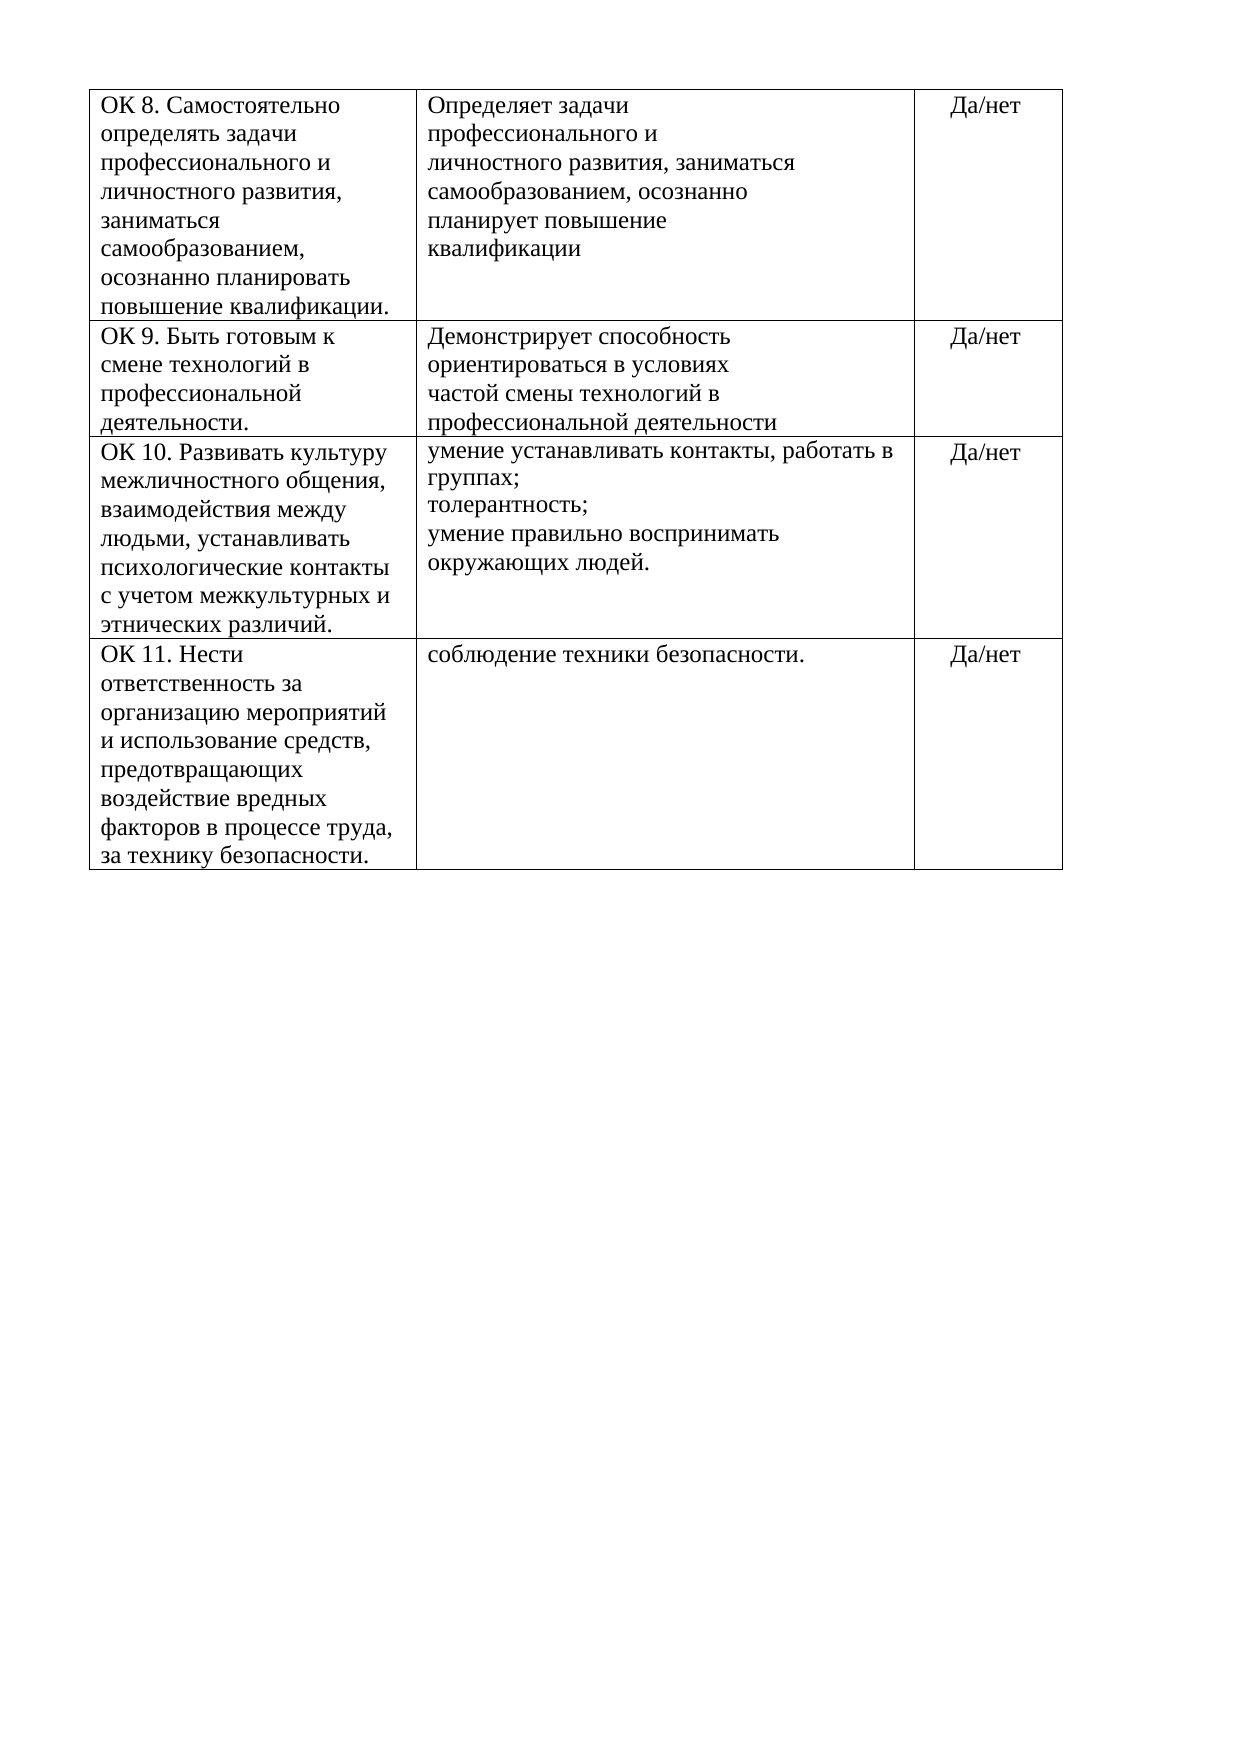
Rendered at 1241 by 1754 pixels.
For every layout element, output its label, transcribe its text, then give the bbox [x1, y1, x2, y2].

table_cell Да/нет [915, 437, 1062, 638]
table_cell Демонстрирует способность ориентироваться в условиях частой смены технологий в профессиональной деятельности [417, 321, 914, 436]
table_cell ОК 8. Самостоятельно определять задачи профессионального и личностного развития, заниматься самообразованием, осознанно планировать повышение квалификации. [90, 90, 416, 320]
table_cell Да/нет [915, 639, 1062, 869]
table_cell Определяет задачи профессионального и личностного развития, заниматься самообразованием, осознанно планирует повышение квалификации [417, 90, 914, 320]
table_cell умение устанавливать контакты, работать в группах; толерантность; умение правильно воспринимать окружающих людей. [417, 437, 914, 638]
table_cell Да/нет [915, 90, 1062, 320]
table_cell соблюдение техники безопасности. [417, 639, 914, 869]
table_cell ОК 11. Нести ответственность за организацию мероприятий и использование средств, предотвращающих воздействие вредных факторов в процессе труда, за технику безопасности. [90, 639, 416, 869]
table_cell Да/нет [915, 321, 1062, 436]
table_cell ОК 10. Развивать культуру межличностного общения, взаимодействия между людьми, устанавливать психологические контакты с учетом межкультурных и этнических различий. [90, 437, 416, 638]
table_cell ОК 9. Быть готовым к смене технологий в профессиональной деятельности. [90, 321, 416, 436]
